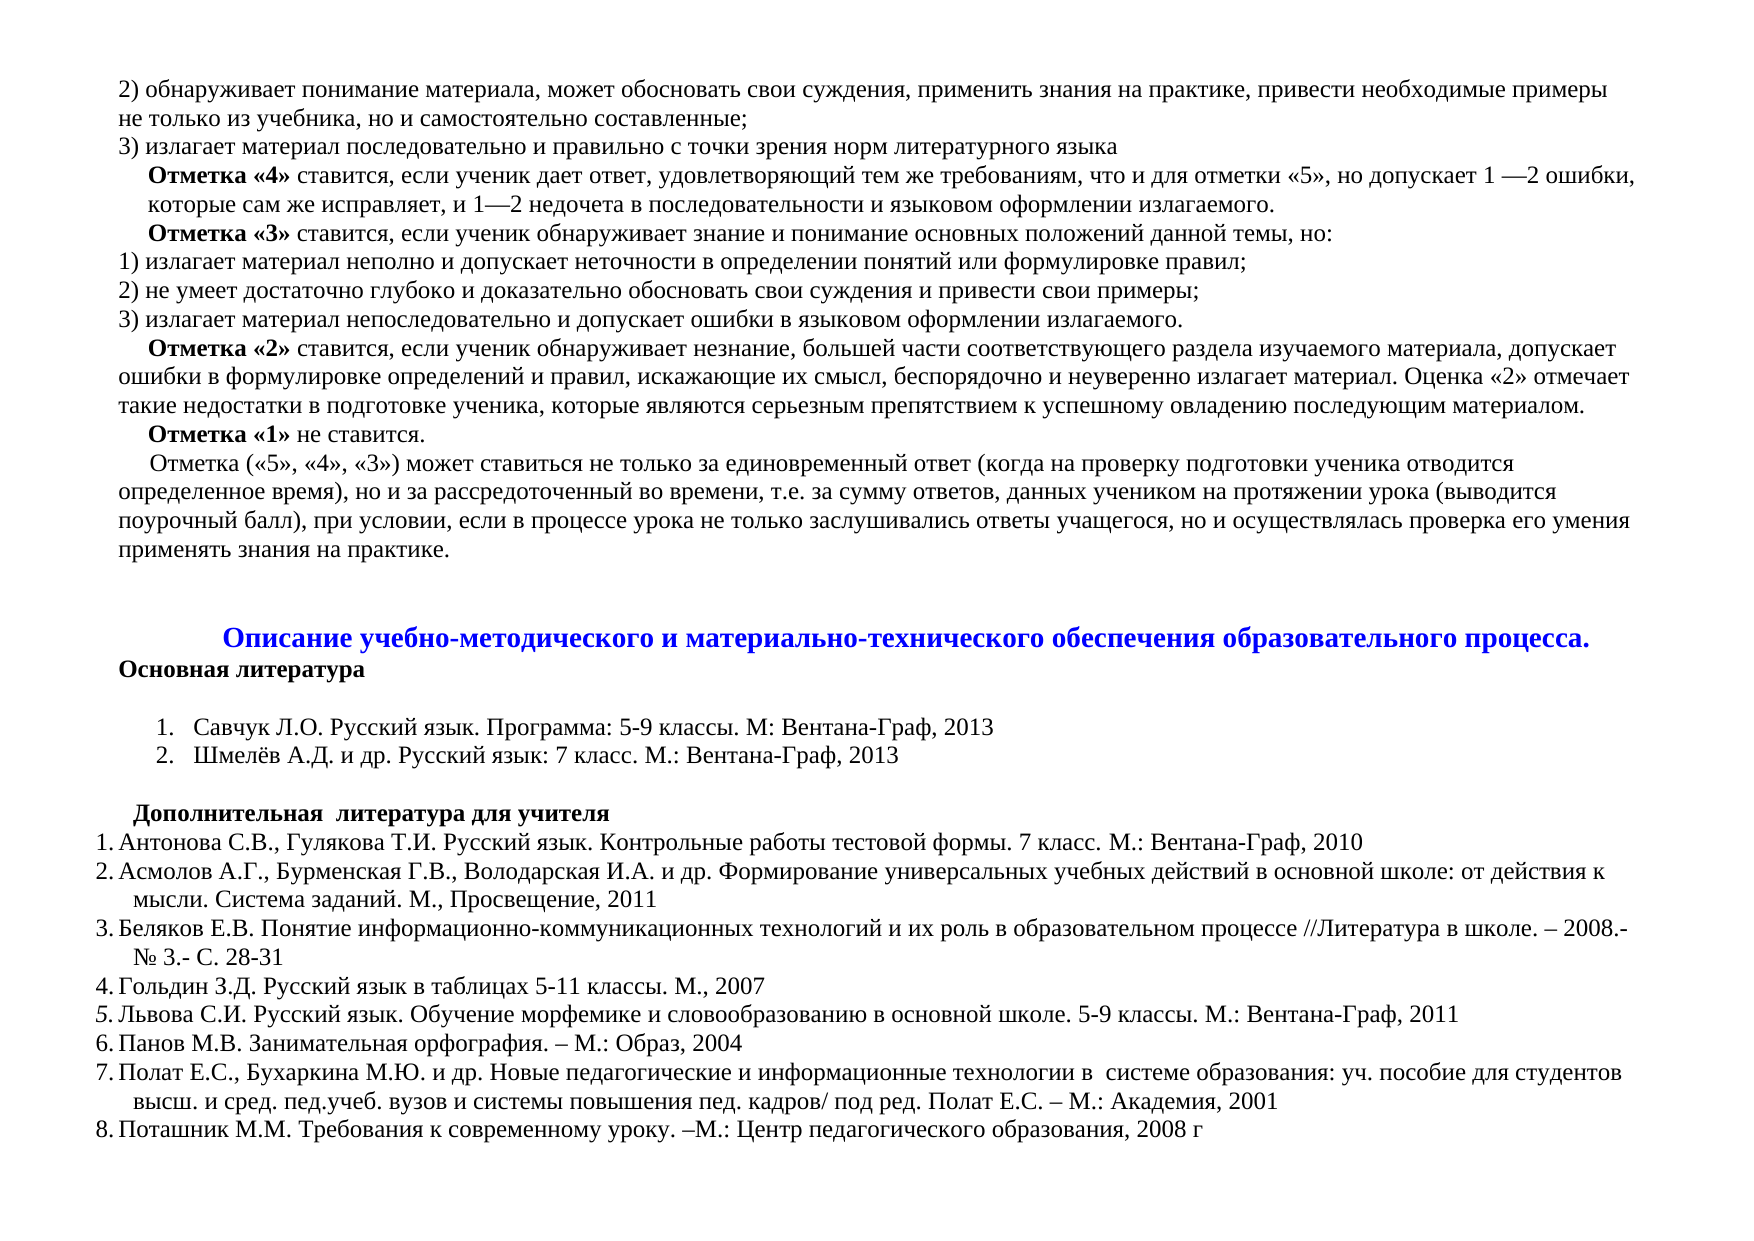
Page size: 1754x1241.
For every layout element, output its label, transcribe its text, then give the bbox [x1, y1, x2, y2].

list Беляков Е.В. Понятие информационно-коммуникационных технологий и их роль в образовательном процессе //Литература в школе. – 2008.-№ 3.- С. 28-31 [95, 913, 1636, 971]
list Савчук Л.О. Русский язык. Программа: 5-9 классы. М: Вентана-Граф, 2013 [156, 712, 1636, 740]
list Львова С.И. Русский язык. Обучение морфемике и словообразованию в основной школе. 5-9 классы. М.: Вентана-Граф, 2011 [95, 999, 1636, 1028]
text Описание учебно-методического и материально-технического обеспечения образовательного процесса. [137, 620, 1633, 654]
text Отметка «1» не ставится. [148, 419, 1636, 448]
text 3) излагает материал последовательно и правильно с точки зрения норм литературного языка [118, 131, 1636, 160]
list Панов М.В. Занимательная орфография. – М.: Образ, 2004 [95, 1028, 1636, 1057]
text Отметка «3» ставится, если ученик обнаруживает знание и понимание основных положений данной темы, но: [148, 218, 1636, 246]
list Полат Е.С., Бухаркина М.Ю. и др. Новые педагогические и информационные технологии в системе образования: уч. пособие для студентов высш. и сред. пед.учеб. вузов и системы повышения пед. кадров/ под ред. Полат Е.С. – М.: Академия, 2001 [95, 1057, 1636, 1114]
text 1) излагает материал неполно и допускает неточности в определении понятий или формулировке правил; [118, 246, 1636, 275]
text Основная литература [118, 654, 1636, 682]
text Отметка «4» ставится, если ученик дает ответ, удовлетворяющий тем же требованиям, что и для отметки «5», но допускает 1 —2 ошибки, которые сам же исправляет, и 1—2 недочета в последовательности и языковом оформлении излагаемого. [148, 160, 1636, 218]
text Отметка («5», «4», «3») может ставиться не только за единовременный ответ (когда на проверку подготовки ученика отводится определенное время), но и за рассредоточенный во времени, т.е. за сумму ответов, данных учеником на протяжении урока (выводится поурочный балл), при условии, если в процессе урока не только заслушивались ответы учащегося, но и осуществлялась проверка его умения применять знания на практике. [118, 448, 1636, 563]
text 2) обнаруживает понимание материала, может обосновать свои суждения, применить знания на практике, привести необходимые примеры не только из учебника, но и самостоятельно составленные; [118, 74, 1636, 131]
list Шмелёв А.Д. и др. Русский язык: 7 класс. М.: Вентана-Граф, 2013 [156, 740, 1636, 769]
list Асмолов А.Г., Бурменская Г.В., Володарская И.А. и др. Формирование универсальных учебных действий в основной школе: от действия к мысли. Система заданий. М., Просвещение, 2011 [95, 856, 1636, 913]
list Гольдин З.Д. Русский язык в таблицах 5-11 классы. М., 2007 [95, 971, 1636, 999]
text Отметка «2» ставится, если ученик обнаруживает незнание, большей части соответствующего раздела изучаемого материала, допускает ошибки в формулировке определений и правил, искажающие их смысл, беспорядочно и неуверенно излагает материал. Оценка «2» отмечает такие недостатки в подготовке ученика, которые являются серьезным препятствием к успешному овладению последующим материалом. [118, 333, 1636, 419]
list Поташник М.М. Требования к современному уроку. –М.: Центр педагогического образования, 2008 г [95, 1114, 1636, 1143]
text 2) не умеет достаточно глубоко и доказательно обосновать свои суждения и привести свои примеры; [118, 275, 1636, 304]
text 3) излагает материал непоследовательно и допускает ошибки в языковом оформлении излагаемого. [118, 304, 1636, 333]
list Антонова С.В., Гулякова Т.И. Русский язык. Контрольные работы тестовой формы. 7 класс. М.: Вентана-Граф, 2010 [95, 827, 1636, 856]
text Дополнительная литература для учителя [133, 798, 1636, 827]
